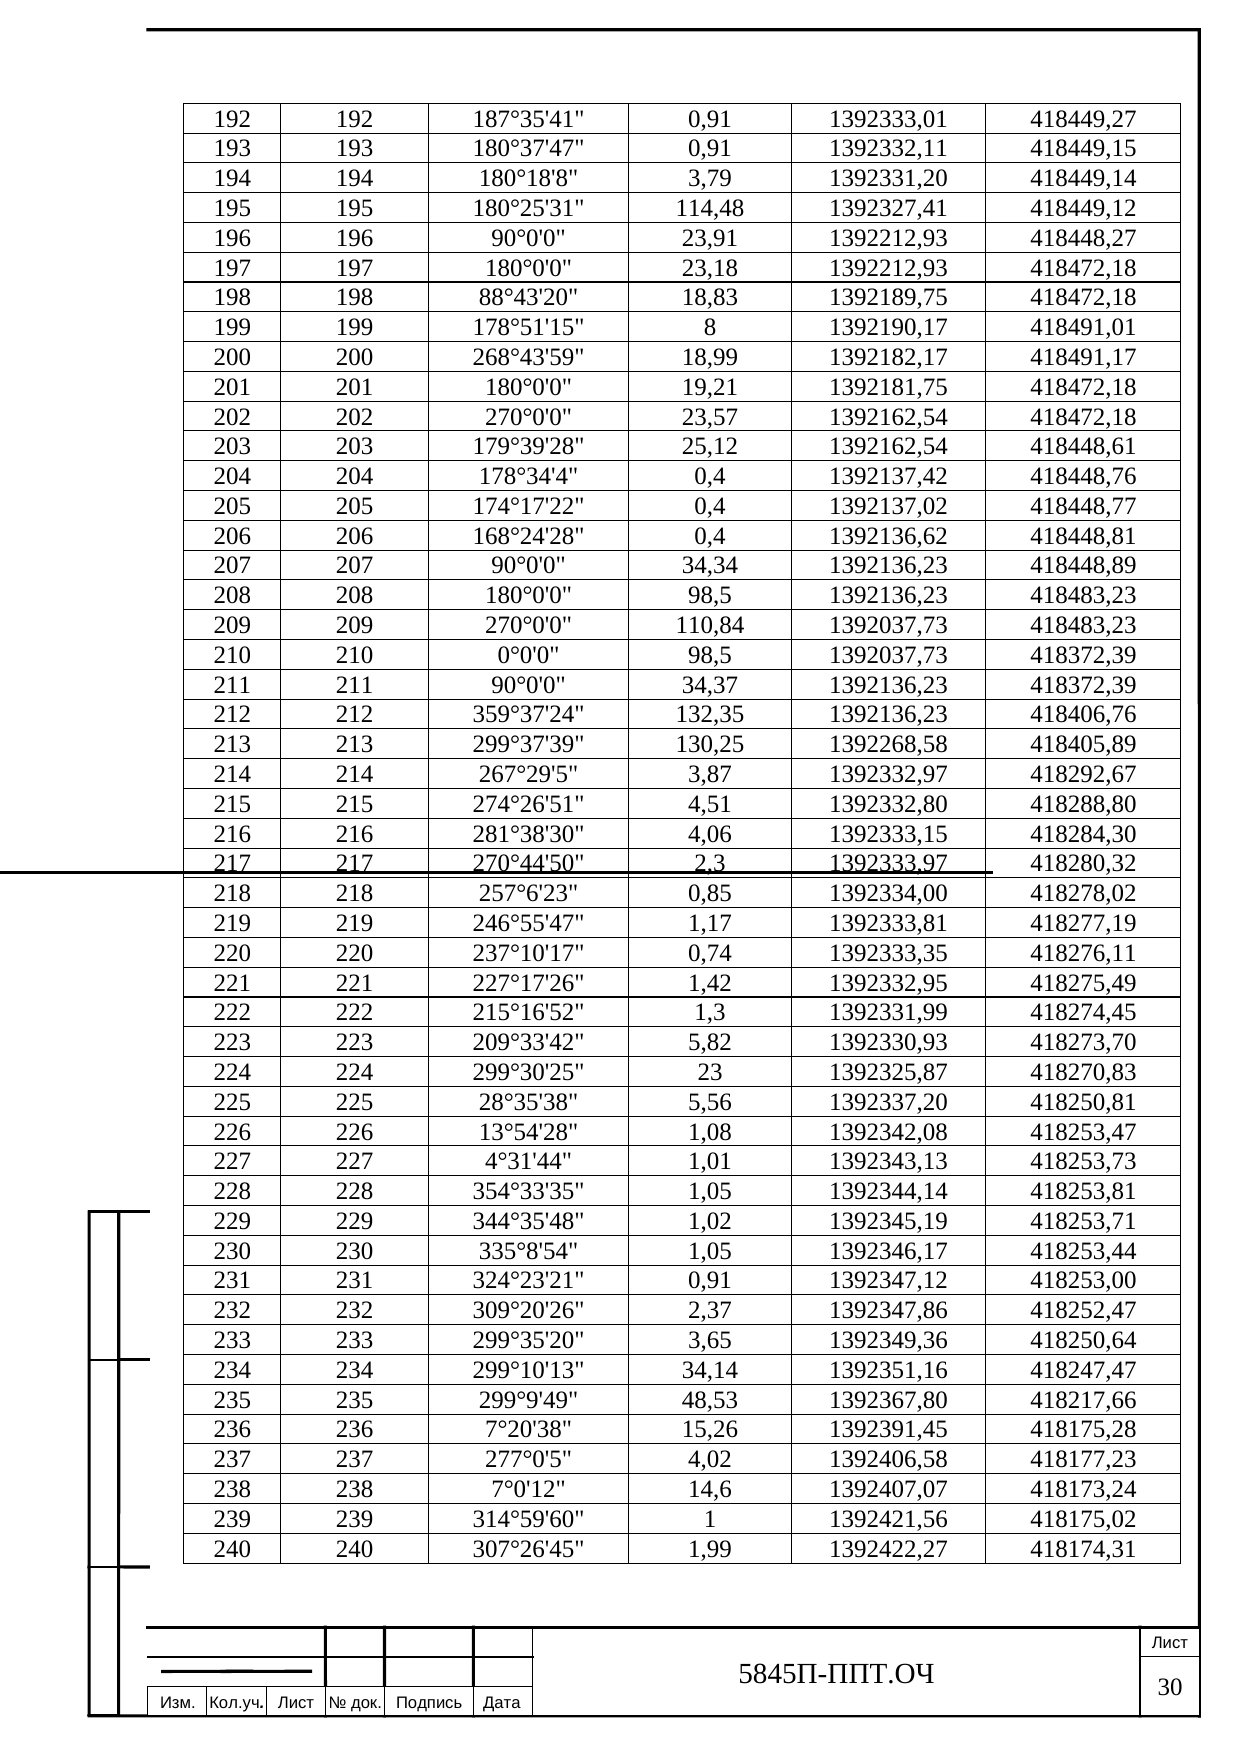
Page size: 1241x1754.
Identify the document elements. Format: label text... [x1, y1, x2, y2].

table_cell 1392333,35 [792, 938, 985, 967]
table_cell 418372,39 [986, 640, 1180, 669]
table_cell 281°38'30" [429, 819, 628, 847]
table_cell 18,83 [629, 283, 791, 311]
table_cell 221 [281, 968, 428, 996]
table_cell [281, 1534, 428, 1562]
table_cell 418252,47 [986, 1295, 1180, 1324]
table_cell 418448,27 [986, 223, 1180, 252]
table_cell 1392347,12 [792, 1266, 985, 1294]
table_cell 199 [184, 312, 280, 341]
table_cell 309°20'26" [429, 1295, 628, 1324]
table_cell 228 [184, 1176, 280, 1205]
table_cell 1392327,41 [792, 193, 985, 222]
table_cell 5,56 [629, 1087, 791, 1116]
table_cell 222 [281, 998, 428, 1026]
table_cell 418253,44 [986, 1236, 1180, 1264]
table_cell 418472,18 [986, 283, 1180, 311]
table_cell 1392333,81 [792, 908, 985, 937]
table_cell 1392136,62 [792, 521, 985, 549]
table_cell 1392037,73 [792, 640, 985, 669]
table_cell 227 [281, 1146, 428, 1175]
table_cell 204 [281, 461, 428, 490]
table_cell 1392343,13 [792, 1146, 985, 1175]
table_cell 1,08 [629, 1117, 791, 1145]
table_cell 7°20'38" [429, 1415, 628, 1443]
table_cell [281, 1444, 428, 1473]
table_cell 1392346,17 [792, 1236, 985, 1264]
table_cell 299°35'20" [429, 1325, 628, 1354]
table_cell 210 [281, 640, 428, 669]
table_cell 418448,76 [986, 461, 1180, 490]
table_cell 1392182,17 [792, 342, 985, 371]
table_cell 225 [184, 1087, 280, 1116]
table_cell 224 [184, 1057, 280, 1086]
table_cell 418275,49 [986, 968, 1180, 996]
table_cell 180°0'0" [429, 372, 628, 401]
table_cell 180°0'0" [429, 580, 628, 609]
table_cell 234 [281, 1355, 428, 1384]
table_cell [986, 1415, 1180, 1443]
table_cell 231 [184, 1266, 280, 1294]
table_cell 202 [184, 402, 280, 430]
table_cell 212 [184, 700, 280, 728]
table_cell 418292,67 [986, 759, 1180, 788]
table_cell 268°43'59" [429, 342, 628, 371]
table_cell 210 [184, 640, 280, 669]
table_cell 4,06 [629, 819, 791, 847]
table_cell 1392334,00 [792, 878, 985, 907]
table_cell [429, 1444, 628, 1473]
table_cell 19,21 [629, 372, 791, 401]
table_cell 418448,61 [986, 431, 1180, 460]
table_cell 3,65 [629, 1325, 791, 1354]
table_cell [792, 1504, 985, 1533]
table_cell 214 [184, 759, 280, 788]
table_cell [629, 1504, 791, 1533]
table_cell 299°37'39" [429, 729, 628, 758]
table_cell 1,3 [629, 998, 791, 1026]
table_cell 88°43'20" [429, 283, 628, 311]
table_cell 418448,89 [986, 551, 1180, 579]
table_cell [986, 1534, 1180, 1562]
table_cell 232 [281, 1295, 428, 1324]
table_cell 1392268,58 [792, 729, 985, 758]
table_cell 418405,89 [986, 729, 1180, 758]
table_cell 233 [184, 1325, 280, 1354]
table_cell 418270,83 [986, 1057, 1180, 1086]
table_cell 23,91 [629, 223, 791, 252]
table_cell 234 [184, 1355, 280, 1384]
table_cell 209 [281, 610, 428, 639]
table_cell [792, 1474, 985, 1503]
table_cell 1392367,80 [792, 1385, 985, 1413]
table_cell 221 [184, 968, 280, 996]
table_cell 207 [281, 551, 428, 579]
table_cell 219 [184, 908, 280, 937]
table_cell 0,4 [629, 461, 791, 490]
table_cell 215 [281, 789, 428, 818]
table_cell 1392137,02 [792, 491, 985, 520]
table_cell 18,99 [629, 342, 791, 371]
table_cell 213 [184, 729, 280, 758]
table_cell 418472,18 [986, 372, 1180, 401]
table_cell 1392331,20 [792, 163, 985, 192]
table_cell 211 [184, 670, 280, 698]
table_cell 299°10'13" [429, 1355, 628, 1384]
table_cell 0,4 [629, 491, 791, 520]
table_cell 1392037,73 [792, 610, 985, 639]
table_cell 215 [184, 789, 280, 818]
table_cell 208 [184, 580, 280, 609]
table_cell 0,74 [629, 938, 791, 967]
table_cell 1392337,20 [792, 1087, 985, 1116]
table_cell 202 [281, 402, 428, 430]
table_cell 1392325,87 [792, 1057, 985, 1086]
table_cell 178°51'15" [429, 312, 628, 341]
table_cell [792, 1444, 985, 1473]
table_cell 34,37 [629, 670, 791, 698]
table_cell 233 [281, 1325, 428, 1354]
table_cell 1392190,17 [792, 312, 985, 341]
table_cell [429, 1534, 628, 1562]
table_cell 418274,45 [986, 998, 1180, 1026]
table_cell 1392332,97 [792, 759, 985, 788]
table_cell 418449,27 [986, 104, 1180, 132]
table_cell 197 [281, 253, 428, 281]
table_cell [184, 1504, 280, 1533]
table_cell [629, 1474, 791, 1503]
table_cell 418284,30 [986, 819, 1180, 847]
table_cell 216 [281, 819, 428, 847]
table_cell 1392332,95 [792, 968, 985, 996]
table_cell 0,91 [629, 104, 791, 132]
table_cell 34,14 [629, 1355, 791, 1384]
table_cell 246°55'47" [429, 908, 628, 937]
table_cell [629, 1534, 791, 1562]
table_cell 48,53 [629, 1385, 791, 1413]
table_cell 226 [184, 1117, 280, 1145]
table_cell 1392331,99 [792, 998, 985, 1026]
table_cell 1392136,23 [792, 700, 985, 728]
table_cell 299°9'49" [429, 1385, 628, 1413]
table_cell 98,5 [629, 640, 791, 669]
table_cell 178°34'4" [429, 461, 628, 490]
table_cell 23,18 [629, 253, 791, 281]
table_cell 1392332,80 [792, 789, 985, 818]
table_cell 1392330,93 [792, 1027, 985, 1056]
table_cell 218 [281, 878, 428, 907]
table_cell 1392349,36 [792, 1325, 985, 1354]
table_cell 1392212,93 [792, 223, 985, 252]
table_cell 192 [281, 104, 428, 132]
table_cell 1392137,42 [792, 461, 985, 490]
table_cell 194 [184, 163, 280, 192]
table_cell 90°0'0" [429, 670, 628, 698]
table_cell 418250,64 [986, 1325, 1180, 1354]
table_cell 1392162,54 [792, 431, 985, 460]
table_cell 206 [281, 521, 428, 549]
table_cell 2,37 [629, 1295, 791, 1324]
table_cell 192 [184, 104, 280, 132]
table_cell 230 [281, 1236, 428, 1264]
table_cell 226 [281, 1117, 428, 1145]
table_cell 418483,23 [986, 610, 1180, 639]
table_cell 274°26'51" [429, 789, 628, 818]
table_cell 220 [184, 938, 280, 967]
table_cell 222 [184, 998, 280, 1026]
table_cell 180°18'8" [429, 163, 628, 192]
table_cell 219 [281, 908, 428, 937]
table_cell 23,57 [629, 402, 791, 430]
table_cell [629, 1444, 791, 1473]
table_cell 201 [184, 372, 280, 401]
table_cell 187°35'41" [429, 104, 628, 132]
table_cell 0,85 [629, 878, 791, 907]
table_cell 1392212,93 [792, 253, 985, 281]
table_cell 418280,32 [986, 849, 1180, 877]
table_cell 227°17'26" [429, 968, 628, 996]
table_cell 418448,77 [986, 491, 1180, 520]
table_cell 418491,17 [986, 342, 1180, 371]
table_cell 217 [184, 849, 280, 877]
table_cell 217 [281, 849, 428, 877]
table_cell 1392136,23 [792, 551, 985, 579]
table_cell 220 [281, 938, 428, 967]
table_cell 1392189,75 [792, 283, 985, 311]
table_cell 132,35 [629, 700, 791, 728]
table_cell 197 [184, 253, 280, 281]
table_cell 418277,19 [986, 908, 1180, 937]
table_cell 213 [281, 729, 428, 758]
table_cell 1,17 [629, 908, 791, 937]
table_cell 418449,12 [986, 193, 1180, 222]
table_cell 418273,70 [986, 1027, 1180, 1056]
table_cell 193 [184, 134, 280, 162]
table_cell 270°0'0" [429, 610, 628, 639]
table_cell 203 [281, 431, 428, 460]
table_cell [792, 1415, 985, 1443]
table_cell 418372,39 [986, 670, 1180, 698]
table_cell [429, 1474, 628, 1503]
table_cell 28°35'38" [429, 1087, 628, 1116]
table_cell 1,42 [629, 968, 791, 996]
table_cell 344°35'48" [429, 1206, 628, 1235]
table_cell 201 [281, 372, 428, 401]
table_cell 359°37'24" [429, 700, 628, 728]
table_cell 4°31'44" [429, 1146, 628, 1175]
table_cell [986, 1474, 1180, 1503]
table_cell 1392347,86 [792, 1295, 985, 1324]
table_cell 324°23'21" [429, 1266, 628, 1294]
table_cell 236 [281, 1415, 428, 1443]
table_cell 15,26 [629, 1415, 791, 1443]
table_cell 0°0'0" [429, 640, 628, 669]
table_cell 179°39'28" [429, 431, 628, 460]
table_cell 0,4 [629, 521, 791, 549]
table_cell 4,51 [629, 789, 791, 818]
table_cell 34,34 [629, 551, 791, 579]
table_cell 195 [281, 193, 428, 222]
table_cell 237°10'17" [429, 938, 628, 967]
table_cell 209 [184, 610, 280, 639]
table_cell 216 [184, 819, 280, 847]
table_cell 0,91 [629, 134, 791, 162]
table_cell 1392342,08 [792, 1117, 985, 1145]
table_cell 335°8'54" [429, 1236, 628, 1264]
table_cell 196 [281, 223, 428, 252]
table_cell 203 [184, 431, 280, 460]
table_cell 418253,71 [986, 1206, 1180, 1235]
table_cell 3,79 [629, 163, 791, 192]
table_cell 130,25 [629, 729, 791, 758]
table_cell 232 [184, 1295, 280, 1324]
table_cell 418278,02 [986, 878, 1180, 907]
table_cell 418247,47 [986, 1355, 1180, 1384]
table_cell 194 [281, 163, 428, 192]
table_cell 13°54'28" [429, 1117, 628, 1145]
table_cell 198 [184, 283, 280, 311]
table_cell 418491,01 [986, 312, 1180, 341]
table_cell 225 [281, 1087, 428, 1116]
table_cell 1,05 [629, 1236, 791, 1264]
table_cell 1392332,11 [792, 134, 985, 162]
table_cell 418276,11 [986, 938, 1180, 967]
table_cell 1,02 [629, 1206, 791, 1235]
table_cell 354°33'35" [429, 1176, 628, 1205]
table_cell 2,3 [629, 849, 791, 877]
table_cell 198 [281, 283, 428, 311]
table_cell 205 [184, 491, 280, 520]
table_cell 418253,00 [986, 1266, 1180, 1294]
table_cell 110,84 [629, 610, 791, 639]
table_cell 180°25'31" [429, 193, 628, 222]
table_cell 204 [184, 461, 280, 490]
table_cell 211 [281, 670, 428, 698]
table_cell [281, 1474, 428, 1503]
table_cell 206 [184, 521, 280, 549]
table_cell 418472,18 [986, 253, 1180, 281]
table_cell 418253,73 [986, 1146, 1180, 1175]
table_cell 1392344,14 [792, 1176, 985, 1205]
table_cell 223 [281, 1027, 428, 1056]
table_cell 193 [281, 134, 428, 162]
table_cell 195 [184, 193, 280, 222]
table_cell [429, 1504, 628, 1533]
table_cell 1392162,54 [792, 402, 985, 430]
table_cell 418406,76 [986, 700, 1180, 728]
table_cell 418288,80 [986, 789, 1180, 818]
table_cell 1,05 [629, 1176, 791, 1205]
table_cell 228 [281, 1176, 428, 1205]
table_cell 218 [184, 878, 280, 907]
table_cell 5,82 [629, 1027, 791, 1056]
table_cell 25,12 [629, 431, 791, 460]
table_cell 235 [281, 1385, 428, 1413]
table_cell 1392333,97 [792, 849, 985, 877]
table_cell 90°0'0" [429, 551, 628, 579]
table_cell 1392136,23 [792, 670, 985, 698]
table_cell 235 [184, 1385, 280, 1413]
table_cell 196 [184, 223, 280, 252]
table_cell 90°0'0" [429, 223, 628, 252]
table_cell 231 [281, 1266, 428, 1294]
table_cell 267°29'5" [429, 759, 628, 788]
table_cell 1,01 [629, 1146, 791, 1175]
table_cell 199 [281, 312, 428, 341]
table_cell 270°44'50" [429, 849, 628, 877]
table_cell 168°24'28" [429, 521, 628, 549]
table_cell 0,91 [629, 1266, 791, 1294]
table_cell 270°0'0" [429, 402, 628, 430]
table_cell 223 [184, 1027, 280, 1056]
table_cell 8 [629, 312, 791, 341]
table_cell 174°17'22" [429, 491, 628, 520]
table_cell 1392136,23 [792, 580, 985, 609]
table_cell 236 [184, 1415, 280, 1443]
table_cell 3,87 [629, 759, 791, 788]
table_cell 1392333,01 [792, 104, 985, 132]
table_cell 205 [281, 491, 428, 520]
table_cell 1392345,19 [792, 1206, 985, 1235]
table_cell 418483,23 [986, 580, 1180, 609]
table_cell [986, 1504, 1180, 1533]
table_cell 227 [184, 1146, 280, 1175]
table_cell 1392351,16 [792, 1355, 985, 1384]
table_cell 229 [184, 1206, 280, 1235]
table_cell 229 [281, 1206, 428, 1235]
table_cell 212 [281, 700, 428, 728]
table_cell 418472,18 [986, 402, 1180, 430]
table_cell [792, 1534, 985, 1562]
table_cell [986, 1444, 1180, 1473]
table_cell 224 [281, 1057, 428, 1086]
table_cell 418449,14 [986, 163, 1180, 192]
table_cell 418253,81 [986, 1176, 1180, 1205]
table_cell 299°30'25" [429, 1057, 628, 1086]
table_cell 209°33'42" [429, 1027, 628, 1056]
table_cell 418250,81 [986, 1087, 1180, 1116]
table_cell 418448,81 [986, 521, 1180, 549]
table_cell 230 [184, 1236, 280, 1264]
table_cell 418253,47 [986, 1117, 1180, 1145]
table_cell 418217,66 [986, 1385, 1180, 1413]
table_cell 207 [184, 551, 280, 579]
table_cell 1392181,75 [792, 372, 985, 401]
table_cell 257°6'23" [429, 878, 628, 907]
table_cell 180°37'47" [429, 134, 628, 162]
table_cell 180°0'0" [429, 253, 628, 281]
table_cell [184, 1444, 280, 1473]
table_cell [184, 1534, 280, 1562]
table_cell 200 [281, 342, 428, 371]
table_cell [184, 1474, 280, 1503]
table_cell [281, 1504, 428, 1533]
table_cell 200 [184, 342, 280, 371]
table_cell 114,48 [629, 193, 791, 222]
table_cell 23 [629, 1057, 791, 1086]
table_cell 214 [281, 759, 428, 788]
table_cell 1392333,15 [792, 819, 985, 847]
table_cell 215°16'52" [429, 998, 628, 1026]
table_cell 208 [281, 580, 428, 609]
table_cell 98,5 [629, 580, 791, 609]
table_cell 418449,15 [986, 134, 1180, 162]
